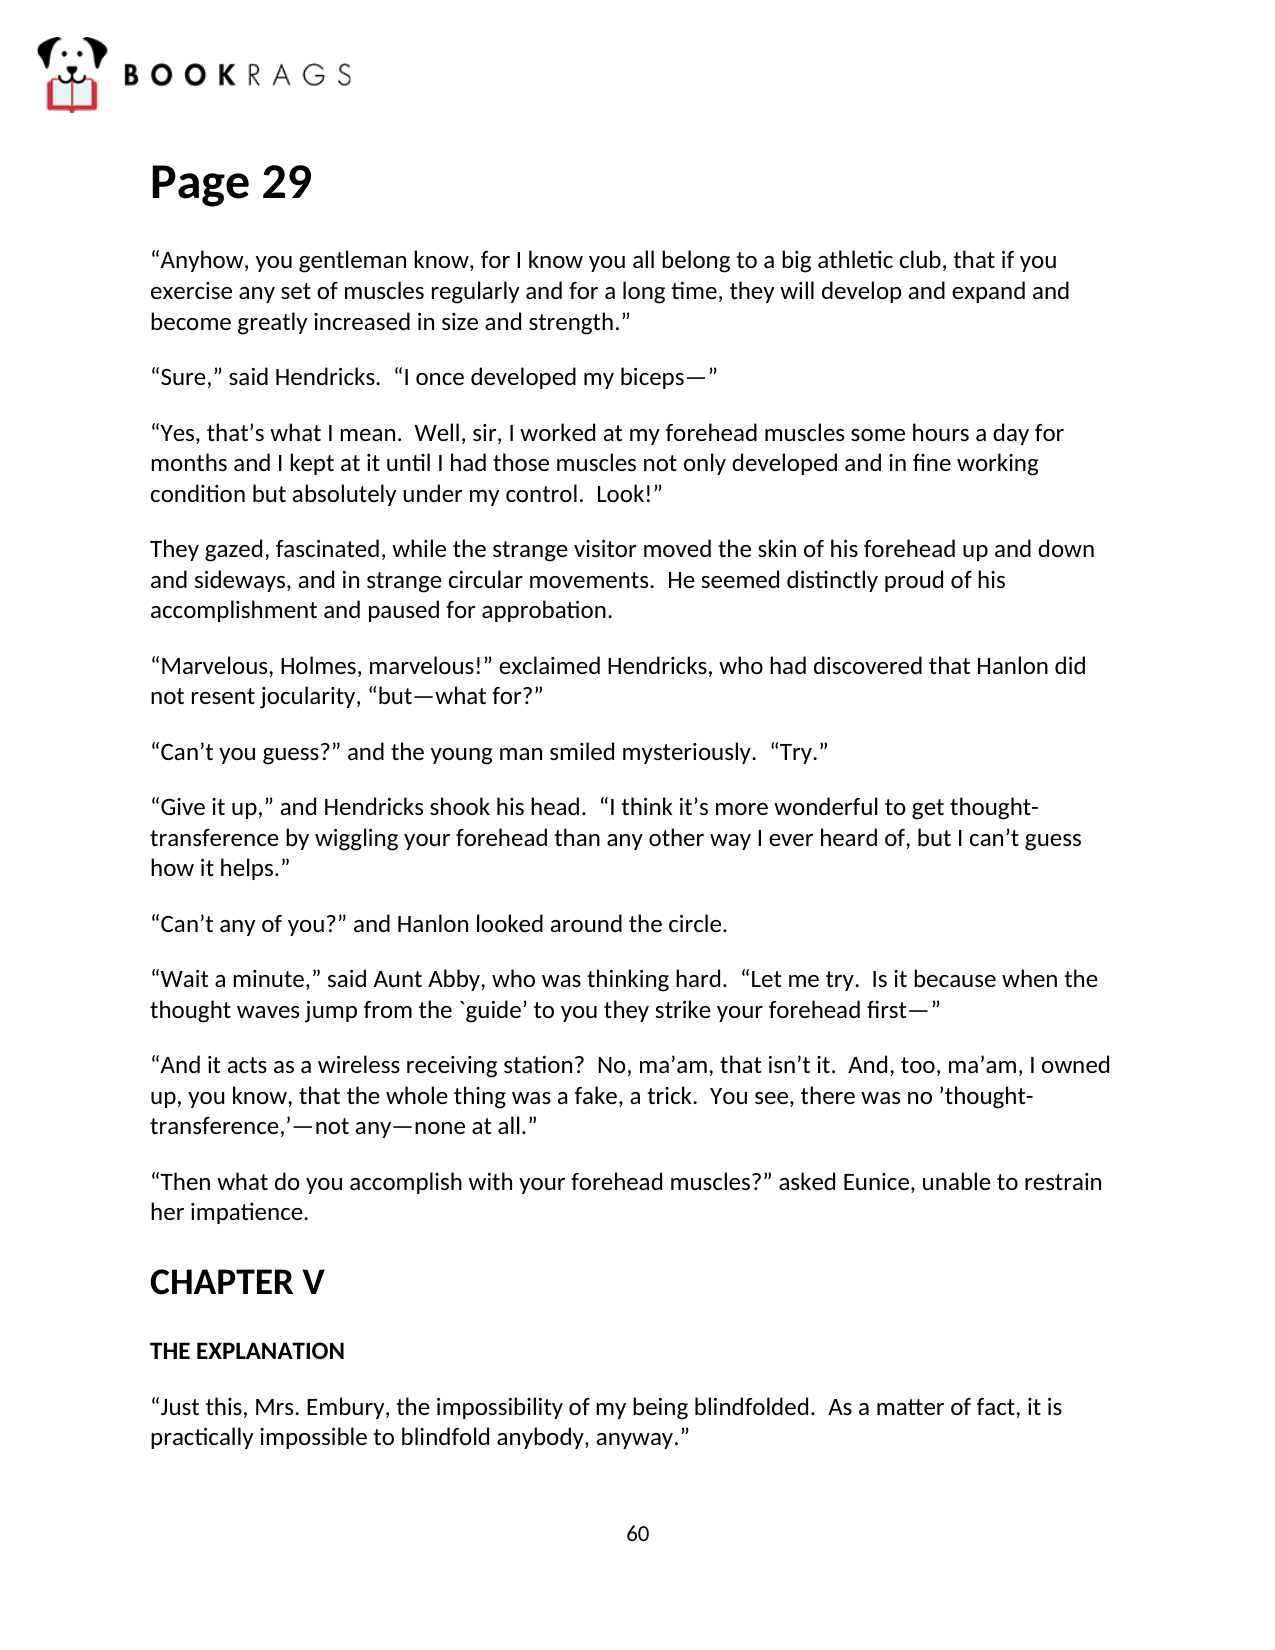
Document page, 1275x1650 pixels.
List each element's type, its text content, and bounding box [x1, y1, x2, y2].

text “Wait a minute,” said Aunt Abby, who was thinking hard. “Let me try. Is it because when the thought waves jump from the `guide’ to you they strike your forehead first—­” [150, 963, 1125, 1024]
picture [37, 37, 351, 113]
text “Anyhow, you gentleman know, for I know you all belong to a big athletic club, that if you exercise any set of muscles regularly and for a long time, they will develop and expand and become greatly increased in size and strength.” [150, 244, 1125, 336]
text Page 29 [150, 150, 1125, 211]
text “Yes, that’s what I mean. Well, sir, I worked at my forehead muscles some hours a day for months and I kept at it until I had those muscles not only developed and in fine working condition but absolutely under my control. Look!” [150, 417, 1125, 508]
text They gazed, fascinated, while the strange visitor moved the skin of his forehead up and down and sideways, and in strange circular movements. He seemed distinctly proud of his accomplishment and paused for approbation. [150, 533, 1125, 625]
text “Then what do you accomplish with your forehead muscles?” asked Eunice, unable to restrain her impatience. [150, 1166, 1125, 1227]
text “Marvelous, Holmes, marvelous!” exclaimed Hendricks, who had discovered that Hanlon did not resent jocularity, “but—­what for?” [150, 650, 1125, 711]
text “Give it up,” and Hendricks shook his head. “I think it’s more wonderful to get thought-transference by wiggling your forehead than any other way I ever heard of, but I can’t guess how it helps.” [150, 791, 1125, 883]
text “Sure,” said Hendricks. “I once developed my biceps—­” [150, 361, 1125, 392]
text “And it acts as a wireless receiving station? No, ma’am, that isn’t it. And, too, ma’am, I owned up, you know, that the whole thing was a fake, a trick. You see, there was no ’thought-transference,’—­not any—­none at all.” [150, 1049, 1125, 1141]
text “Can’t any of you?” and Hanlon looked around the circle. [150, 908, 1125, 938]
text CHAPTER V [150, 1258, 1125, 1304]
text THE EXPLANATION [150, 1335, 1125, 1366]
text “Can’t you guess?” and the young man smiled mysteriously. “Try.” [150, 736, 1125, 766]
text “Just this, Mrs. Embury, the impossibility of my being blindfolded. As a matter of fact, it is practically impossible to blindfold anybody, anyway.” [150, 1391, 1125, 1452]
